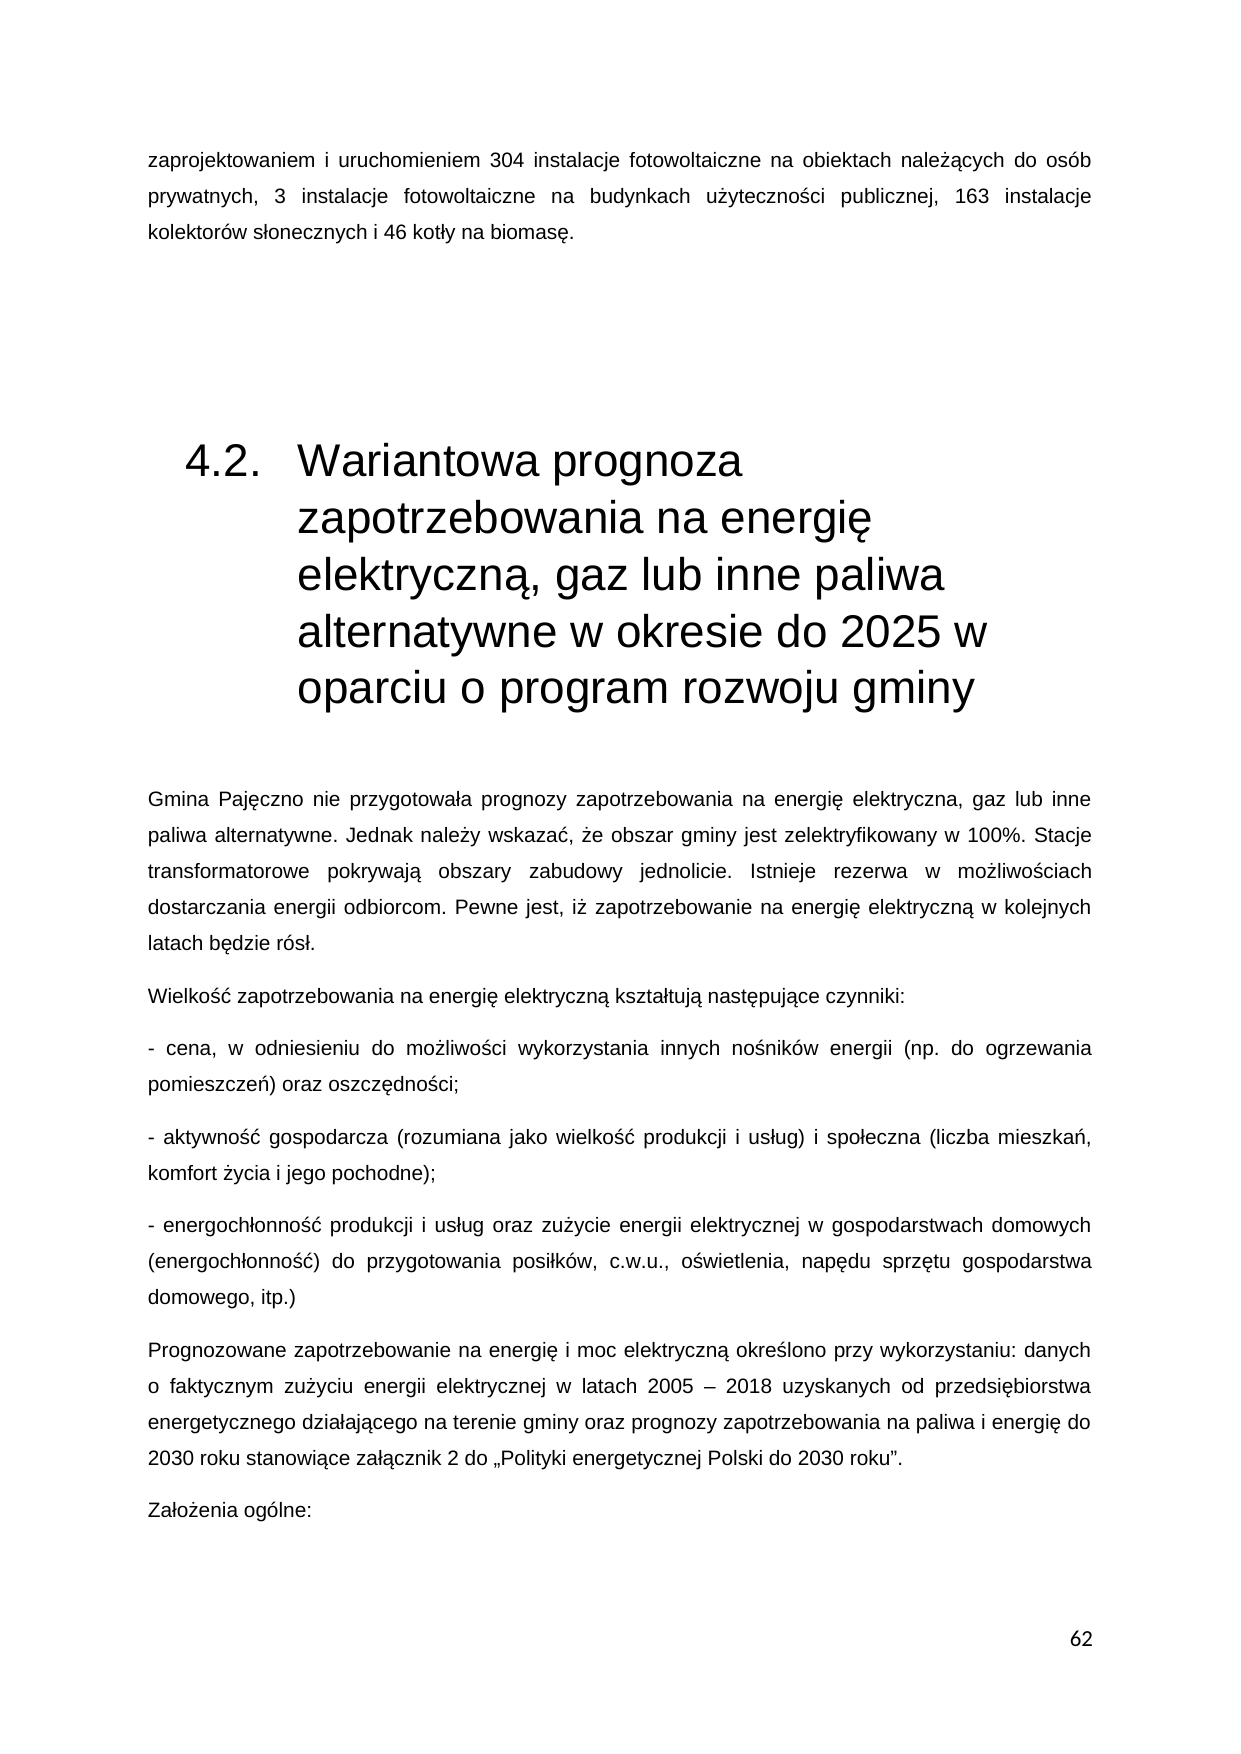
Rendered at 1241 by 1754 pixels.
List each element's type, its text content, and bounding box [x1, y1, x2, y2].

text - energochłonność produkcji i usług oraz zużycie energii elektrycznej w gospodarstwach domowych (energochłonność) do przygotowania posiłków, c.w.u., oświetlenia, napędu sprzętu gospodarstwa domowego, itp.) [148, 1213, 1093, 1309]
text Wielkość zapotrzebowania na energię elektryczną kształtują następujące czynniki: [148, 983, 1093, 1007]
list Wariantowa prognoza zapotrzebowania na energię elektryczną, gaz lub inne paliwa alternatywne w okresie do 2025 w oparciu o program rozwoju gminy [185, 433, 1093, 714]
text Gmina Pajęczno nie przygotowała prognozy zapotrzebowania na energię elektryczna, gaz lub inne paliwa alternatywne. Jednak należy wskazać, że obszar gminy jest zelektryfikowany w 100%. Stacje transformatorowe pokrywają obszary zabudowy jednolicie. Istnieje rezerwa w możliwościach dostarczania energii odbiorcom. Pewne jest, iż zapotrzebowanie na energię elektryczną w kolejnych latach będzie rósł. [148, 787, 1093, 955]
text Prognozowane zapotrzebowanie na energię i moc elektryczną określono przy wykorzystaniu: danych o faktycznym zużyciu energii elektrycznej w latach 2005 – 2018 uzyskanych od przedsiębiorstwa energetycznego działającego na terenie gminy oraz prognozy zapotrzebowania na paliwa i energię do 2030 roku stanowiące załącznik 2 do „Polityki energetycznej Polski do 2030 roku”. [148, 1338, 1093, 1469]
text Założenia ogólne: [148, 1498, 1093, 1522]
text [148, 148, 1093, 243]
text - aktywność gospodarcza (rozumiana jako wielkość produkcji i usług) i społeczna (liczba mieszkań, komfort życia i jego pochodne); [148, 1125, 1093, 1184]
text - cena, w odniesieniu do możliwości wykorzystania innych nośników energii (np. do ogrzewania pomieszczeń) oraz oszczędności; [148, 1036, 1093, 1096]
